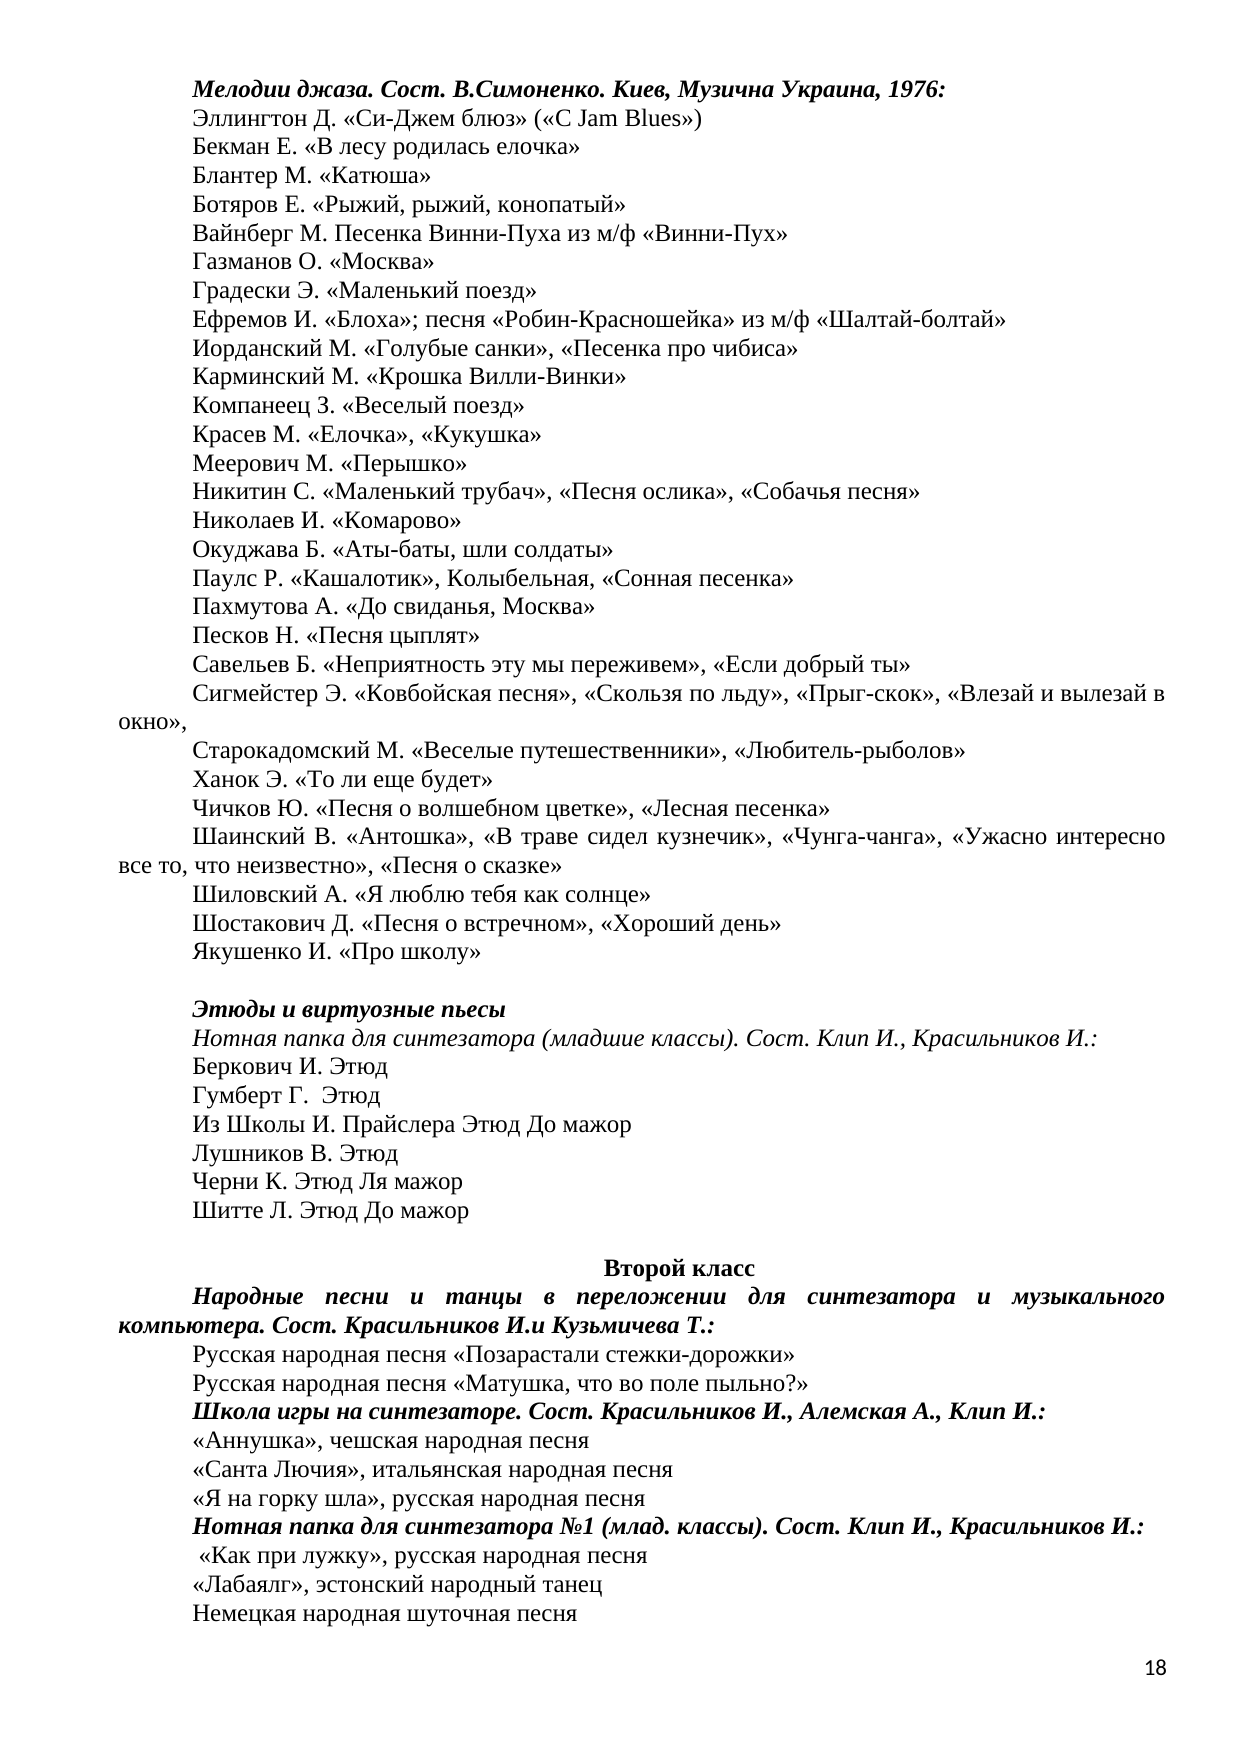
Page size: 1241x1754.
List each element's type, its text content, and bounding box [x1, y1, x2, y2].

text Окуджава Б. «Аты-баты, шли солдаты» [118, 534, 1167, 563]
text Народные песни и танцы в переложении для синтезатора и музыкального компьютера. Сост. Красильников И.и Кузьмичева Т.: [118, 1281, 1167, 1339]
text Нотная папка для синтезатора (младшие классы). Сост. Клип И., Красильников И.: [118, 1023, 1167, 1051]
text Песков Н. «Песня цыплят» [118, 620, 1167, 649]
text Карминский М. «Крошка Вилли-Винки» [118, 361, 1167, 390]
text Из Школы И. Прайслера Этюд До мажор [118, 1109, 1167, 1138]
text Мелодии джаза. Сост. В.Симоненко. Киев, Музична Украина, 1976: [118, 74, 1167, 103]
text Компанеец З. «Веселый поезд» [118, 390, 1167, 419]
text Бекман Е. «В лесу родилась елочка» [118, 131, 1167, 160]
text Меерович М. «Перышко» [118, 448, 1167, 476]
text Вайнберг М. Песенка Винни-Пуха из м/ф «Винни-Пух» [118, 218, 1167, 246]
text Пахмутова А. «До свиданья, Москва» [118, 591, 1167, 620]
text «Я на горку шла», русская народная песня [118, 1483, 1167, 1511]
text Школа игры на синтезаторе. Сост. Красильников И., Алемская А., Клип И.: [118, 1396, 1167, 1425]
text Нотная папка для синтезатора №1 (млад. классы). Сост. Клип И., Красильников И.: [118, 1511, 1167, 1540]
text Николаев И. «Комарово» [118, 505, 1167, 534]
text Сигмейстер Э. «Ковбойская песня», «Скользя по льду», «Прыг-скок», «Влезай и вылезай в окно», [118, 678, 1167, 735]
text Паулс Р. «Кашалотик», Колыбельная, «Сонная песенка» [118, 563, 1167, 591]
text Газманов О. «Москва» [118, 246, 1167, 275]
text «Аннушка», чешская народная песня [118, 1425, 1167, 1454]
text Шаинский В. «Антошка», «В траве сидел кузнечик», «Чунга-чанга», «Ужасно интересно все то, что неизвестно», «Песня о сказке» [118, 821, 1167, 879]
text Шостакович Д. «Песня о встречном», «Хороший день» [118, 908, 1167, 936]
text Этюды и виртуозные пьесы [118, 994, 1167, 1023]
text Немецкая народная шуточная песня [118, 1598, 1167, 1626]
text Беркович И. Этюд [118, 1051, 1167, 1080]
text Якушенко И. «Про школу» [118, 936, 1167, 965]
text Ефремов И. «Блоха»; песня «Робин-Красношейка» из м/ф «Шалтай-болтай» [118, 304, 1167, 333]
text Эллингтон Д. «Си-Джем блюз» («C Jam Blues») [118, 103, 1167, 131]
text Русская народная песня «Позарастали стежки-дорожки» [118, 1339, 1167, 1368]
text Иорданский М. «Голубые санки», «Песенка про чибиса» [118, 333, 1167, 361]
text «Лабаялг», эстонский народный танец [118, 1569, 1167, 1598]
text Русская народная песня «Матушка, что во поле пыльно?» [118, 1368, 1167, 1396]
text Никитин С. «Маленький трубач», «Песня ослика», «Собачья песня» [118, 476, 1167, 505]
text «Как при лужку», русская народная песня [118, 1540, 1167, 1569]
text Шитте Л. Этюд До мажор [118, 1195, 1167, 1224]
text Красев М. «Елочка», «Кукушка» [118, 419, 1167, 448]
text «Санта Лючия», итальянская народная песня [118, 1454, 1167, 1483]
text Чичков Ю. «Песня о волшебном цветке», «Лесная песенка» [118, 793, 1167, 821]
text Савельев Б. «Неприятность эту мы переживем», «Если добрый ты» [118, 649, 1167, 678]
text Шиловский А. «Я люблю тебя как солнце» [118, 879, 1167, 908]
text Старокадомский М. «Веселые путешественники», «Любитель-рыболов» [118, 735, 1167, 764]
text Градески Э. «Маленький поезд» [118, 275, 1167, 304]
text Ботяров Е. «Рыжий, рыжий, конопатый» [118, 189, 1167, 218]
text Блантер М. «Катюша» [118, 160, 1167, 189]
text Ханок Э. «То ли еще будет» [118, 764, 1167, 793]
text Черни К. Этюд Ля мажор [118, 1166, 1167, 1195]
text Лушников В. Этюд [118, 1138, 1167, 1166]
text Второй класс [118, 1253, 1167, 1281]
text Гумберт Г. Этюд [118, 1080, 1167, 1109]
